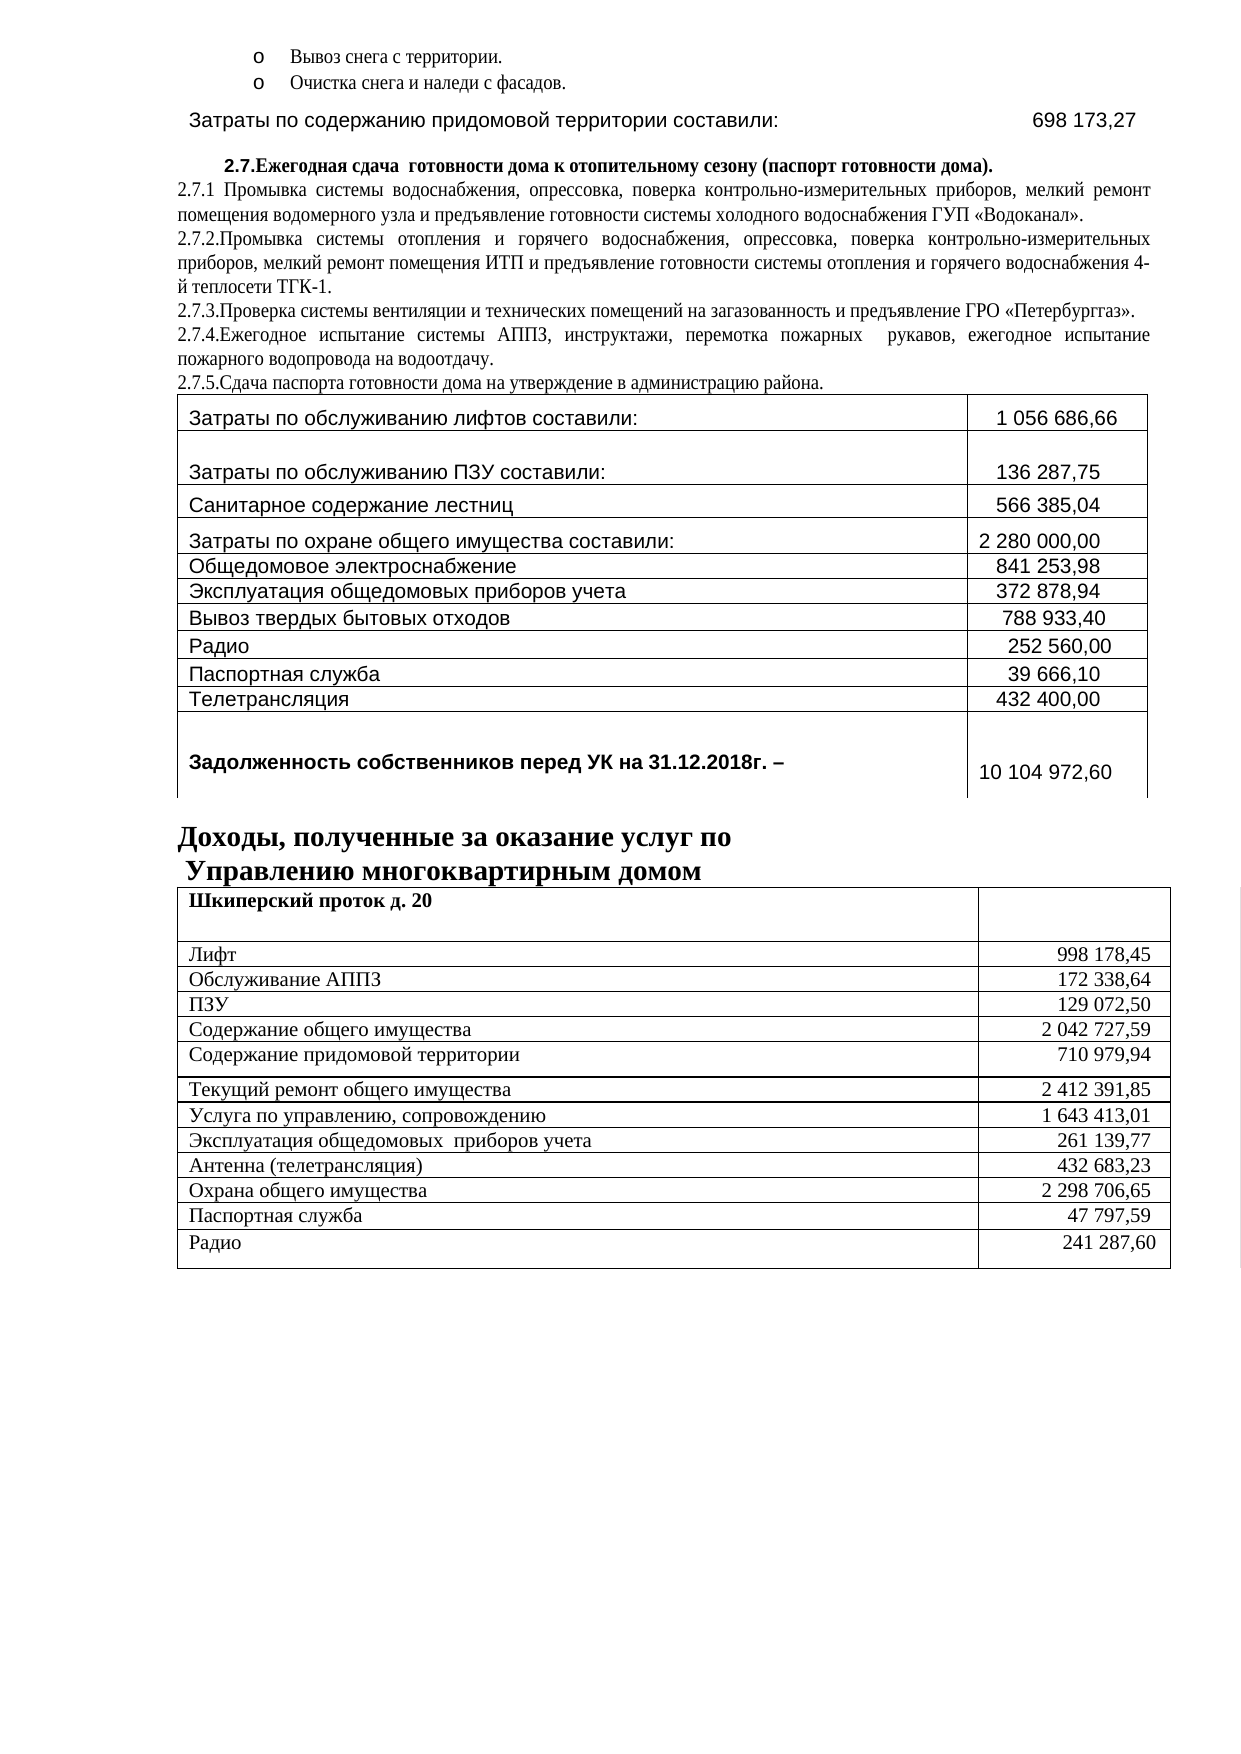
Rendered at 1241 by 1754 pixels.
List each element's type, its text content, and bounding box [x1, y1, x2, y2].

table_cell Обслуживание АППЗ [178, 967, 978, 991]
table_header [979, 888, 1170, 941]
text Доходы, полученные за оказание услуг по [177, 819, 1152, 853]
table_cell Затраты по обслуживанию ПЗУ составили: [178, 431, 967, 484]
table_cell 372 878,94 [968, 579, 1147, 603]
table_cell 710 979,94 [979, 1042, 1170, 1076]
table_header Затраты по обслуживанию лифтов составили: [178, 395, 967, 430]
table_cell Затраты по охране общего имущества составили: [178, 518, 967, 553]
table_cell 39 666,10 [968, 659, 1147, 686]
table_cell 2 280 000,00 [968, 518, 1147, 553]
table_cell 10 104 972,60 [968, 712, 1147, 798]
table_cell 241 287,60 [979, 1230, 1170, 1268]
table_cell Задолженность собственников перед УК на 31.12.2018г. – [178, 712, 967, 798]
table_cell Общедомовое электроснабжение [178, 554, 967, 578]
table_cell Лифт [178, 942, 978, 966]
table_cell 998 178,45 [979, 942, 1170, 966]
table_cell 2 042 727,59 [979, 1017, 1170, 1041]
table_cell 566 385,04 [968, 485, 1147, 517]
text 2.7.4.Ежегодное испытание системы АППЗ, инструктажи, перемотка пожарных рукавов, ежегодное испытание пожарного водопровода на водоотдачу. [177, 322, 1152, 370]
table_cell 172 338,64 [979, 967, 1170, 991]
table_cell 2 412 391,85 [979, 1078, 1170, 1101]
list Очистка снега и наледи с фасадов. [177, 70, 1152, 96]
table_cell 432 400,00 [968, 687, 1147, 711]
table_cell 788 933,40 [968, 604, 1147, 630]
table_cell Антенна (телетрансляция) [178, 1153, 978, 1177]
text Управлению многоквартирным домом [177, 853, 1152, 887]
table_cell ПЗУ [178, 992, 978, 1016]
table_cell 841 253,98 [968, 554, 1147, 578]
table_cell 252 560,00 [968, 631, 1147, 658]
text 2.7.3.Проверка системы вентиляции и технических помещений на загазованность и предъявление ГРО «Петербурггаз». [177, 298, 1152, 322]
table_header Затраты по содержанию придомовой территории составили: [177, 96, 968, 132]
table_cell Паспортная служба [178, 1203, 978, 1229]
table_cell 1 643 413,01 [979, 1103, 1170, 1127]
table_cell 2 298 706,65 [979, 1178, 1170, 1202]
text 2.7.2.Промывка системы отопления и горячего водоснабжения, опрессовка, поверка контрольно-измерительных приборов, мелкий ремонт помещения ИТП и предъявление готовности системы отопления и горячего водоснабжения 4-й теплосети ТГК-1. [177, 226, 1152, 298]
table_cell Содержание общего имущества [178, 1017, 978, 1041]
text 2.7.Ежегодная сдача готовности дома к отопительному сезону (паспорт готовности дома). [177, 153, 1152, 177]
table_cell Санитарное содержание лестниц [178, 485, 967, 517]
table_cell Вывоз твердых бытовых отходов [178, 604, 967, 630]
table_header 698 173,27 [968, 96, 1147, 132]
table_cell Охрана общего имущества [178, 1178, 978, 1202]
table_cell Паспортная служба [178, 659, 967, 686]
text 2.7.1 Промывка системы водоснабжения, опрессовка, поверка контрольно-измерительных приборов, мелкий ремонт помещения водомерного узла и предъявление готовности системы холодного водоснабжения ГУП «Водоканал». [177, 177, 1152, 226]
table_header 1 056 686,66 [968, 395, 1147, 430]
table_cell 261 139,77 [979, 1128, 1170, 1152]
table_cell Эксплуатация общедомовых приборов учета [178, 1128, 978, 1152]
table_cell 432 683,23 [979, 1153, 1170, 1177]
table_cell 47 797,59 [979, 1203, 1170, 1229]
table_cell Радио [178, 1230, 978, 1268]
table_cell Телетрансляция [178, 687, 967, 711]
table_cell 129 072,50 [979, 992, 1170, 1016]
table_cell Радио [178, 631, 967, 658]
list Вывоз снега с территории. [177, 44, 1152, 70]
text 2.7.5.Сдача паспорта готовности дома на утверждение в администрацию района. [177, 370, 1152, 394]
table_cell Эксплуатация общедомовых приборов учета [178, 579, 967, 603]
table_cell Текущий ремонт общего имущества [178, 1078, 978, 1101]
table_header [1171, 887, 1240, 1268]
table_cell Содержание придомовой территории [178, 1042, 978, 1076]
table_header Шкиперский проток д. 20 [178, 888, 978, 941]
table_cell 136 287,75 [968, 431, 1147, 484]
table_cell Услуга по управлению, сопровождению [178, 1103, 978, 1127]
